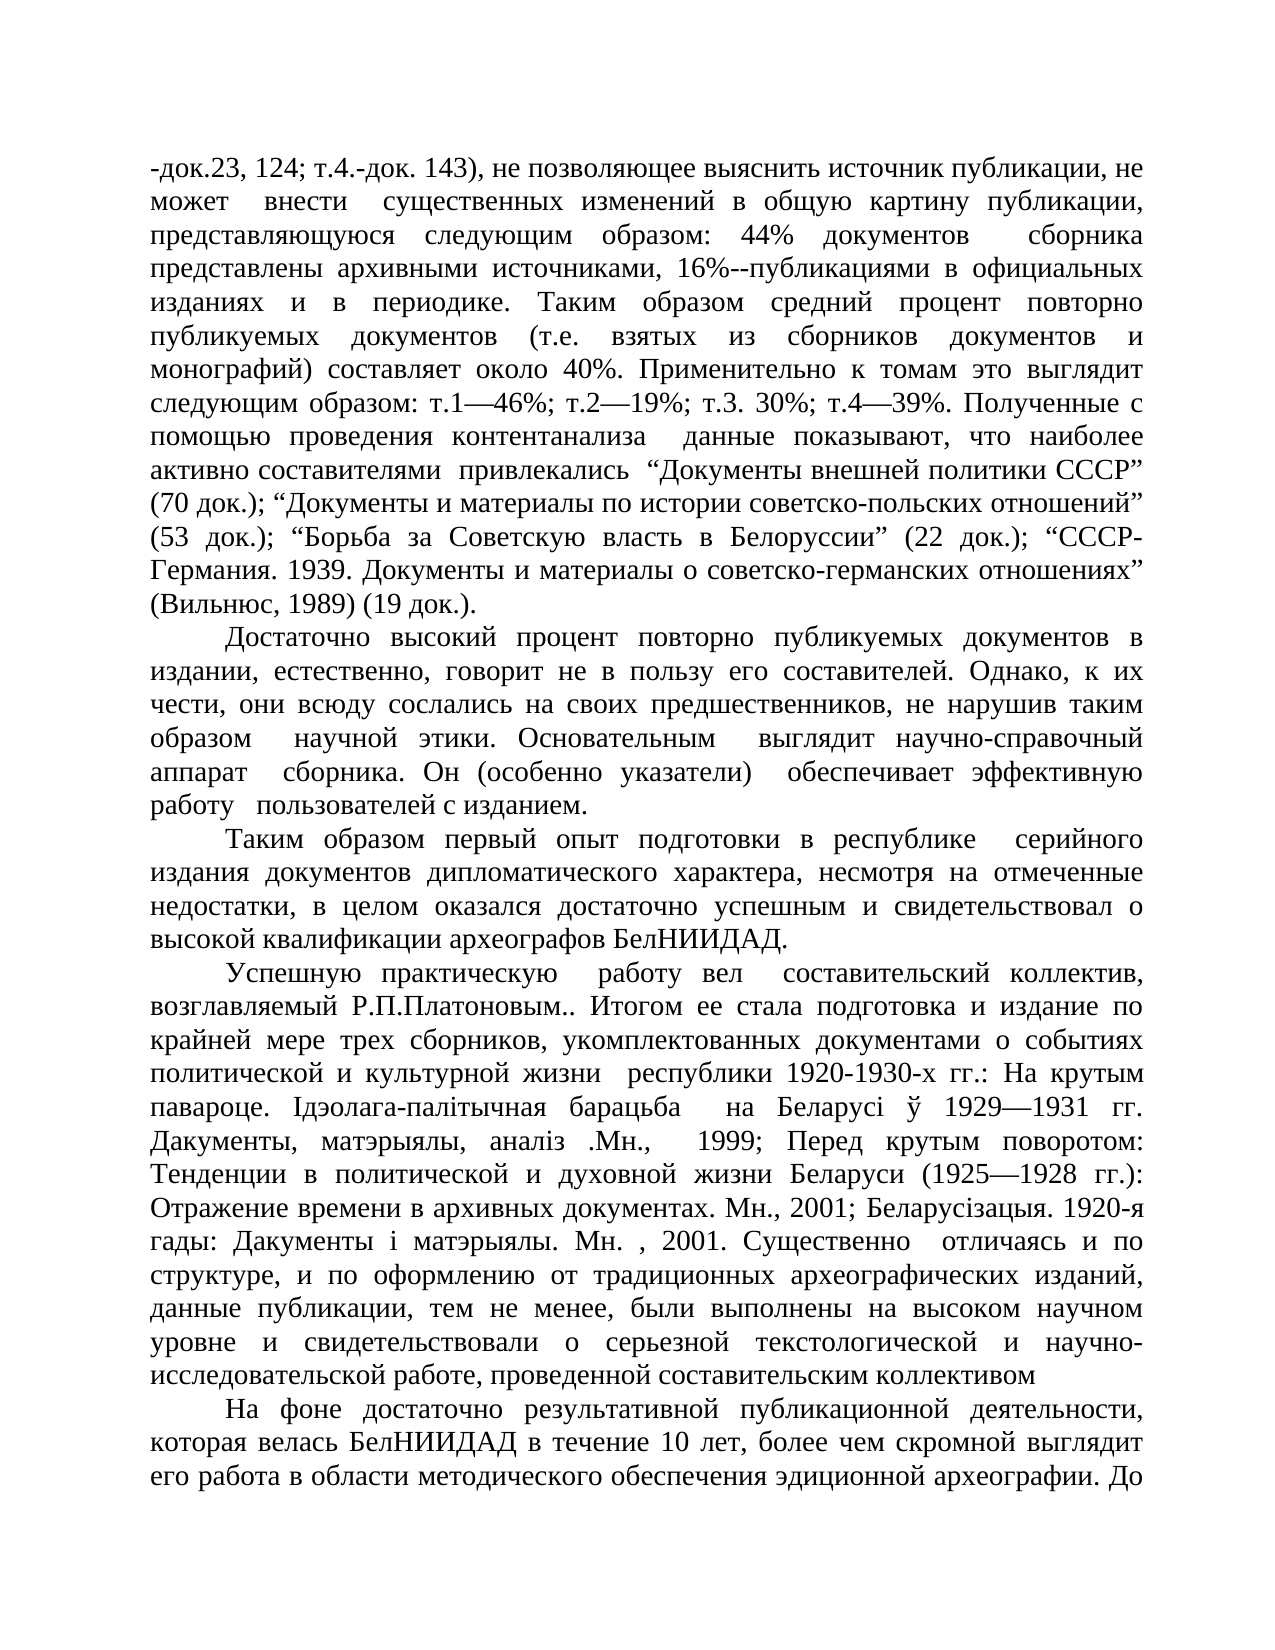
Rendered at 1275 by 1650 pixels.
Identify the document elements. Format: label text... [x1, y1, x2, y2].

text Таким образом первый опыт подготовки в республике серийного издания документов дипломатического характера, несмотря на отмеченные недостатки, в целом оказался достаточно успешным и свидетельствовал о высокой квалификации археографов БелНИИДАД. [150, 821, 1144, 955]
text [150, 1391, 1144, 1492]
text Достаточно высокий процент повторно публикуемых документов в издании, естественно, говорит не в пользу его составителей. Однако, к их чести, они всюду сослались на своих предшественников, не нарушив таким образом научной этики. Основательным выглядит научно-справочный аппарат сборника. Он (особенно указатели) обеспечивает эффективную работу пользователей с изданием. [150, 619, 1144, 821]
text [150, 150, 1144, 619]
text Успешную практическую работу вел составительский коллектив, возглавляемый Р.П.Платоновым.. Итогом ее стала подготовка и издание по крайней мере трех сборников, укомплектованных документами о событиях политической и культурной жизни республики 1920-1930-х гг.: На крутым павароце. Ідэолага-палітычная барацьба на Беларусі ў 1929—1931 гг. Дакументы, матэрыялы, аналіз .Мн., 1999; Перед крутым поворотом: Тенденции в политической и духовной жизни Беларуси (1925—1928 гг.): Отражение времени в архивных документах. Мн., 2001; Беларусізацыя. 1920-я гады: Дакументы і матэрыялы. Мн. , 2001. Существенно отличаясь и по структуре, и по оформлению от традиционных археографических изданий, данные публикации, тем не менее, были выполнены на высоком научном уровне и свидетельствовали о серьезной текстологической и научно-исследовательской работе, проведенной составительским коллективом [150, 955, 1144, 1391]
